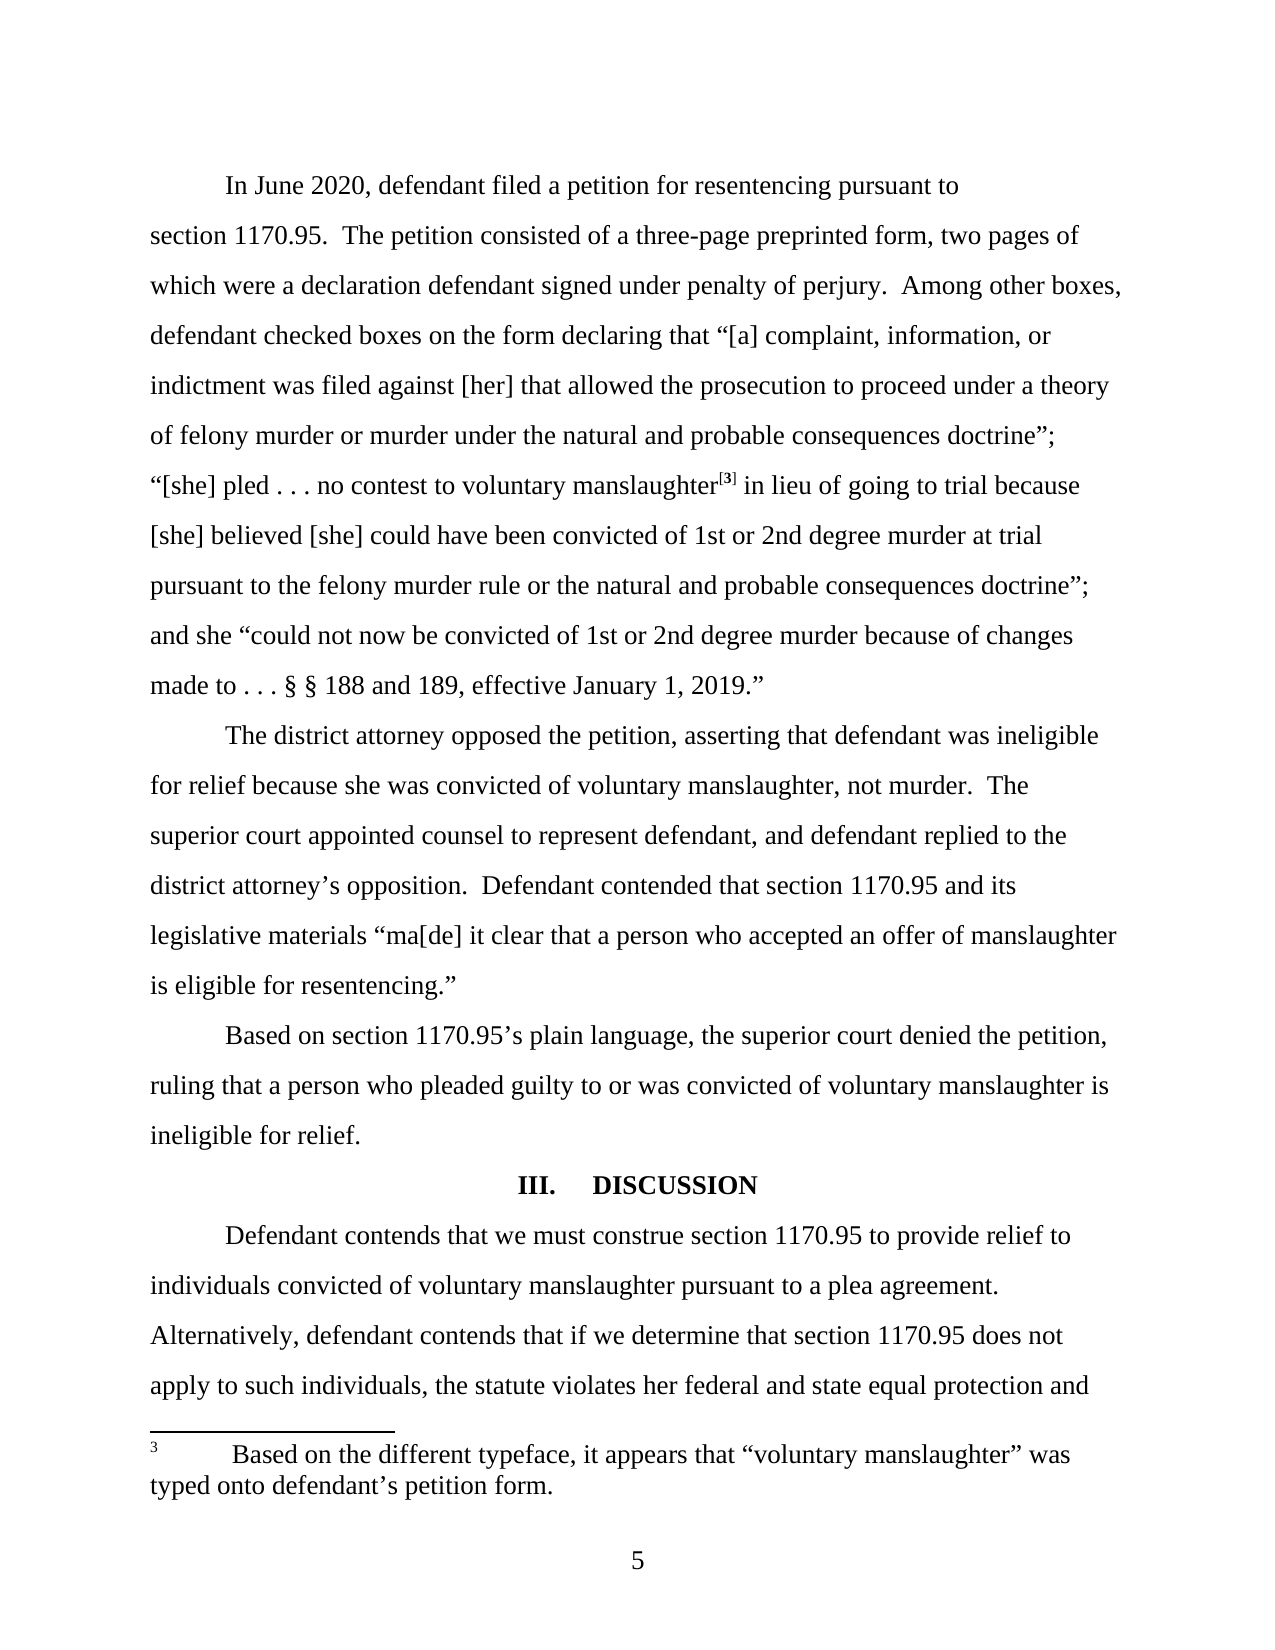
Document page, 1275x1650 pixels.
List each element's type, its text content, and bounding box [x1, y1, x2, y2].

text III. DISCUSSION [150, 1150, 1125, 1200]
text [150, 1200, 1125, 1400]
text In June 2020, defendant filed a petition for resentencing pursuant to section 1170.95. The petition consisted of a three-page preprinted form, two pages of which were a declaration defendant signed under penalty of perjury. Among other boxes, defendant checked boxes on the form declaring that “[a] complaint, information, or indictment was filed against [her] that allowed the prosecution to proceed under a theory of felony murder or murder under the natural and probable consequences doctrine”; “[she] pled . . . no contest to voluntary manslaughter[] in lieu of going to trial because [she] believed [she] could have been convicted of 1st or 2nd degree murder at trial pursuant to the felony murder rule or the natural and probable consequences doctrine”; and she “could not now be convicted of 1st or 2nd degree murder because of changes made to . . . § § 188 and 189, effective January 1, 2019.” [150, 150, 1125, 700]
text The district attorney opposed the petition, asserting that defendant was ineligible for relief because she was convicted of voluntary manslaughter, not murder. The superior court appointed counsel to represent defendant, and defendant replied to the district attorney’s opposition. Defendant contended that section 1170.95 and its legislative materials “ma[de] it clear that a person who accepted an offer of manslaughter is eligible for resentencing.” [150, 700, 1125, 1000]
text Based on section 1170.95’s plain language, the superior court denied the petition, ruling that a person who pleaded guilty to or was convicted of voluntary manslaughter is ineligible for relief. [150, 1000, 1125, 1150]
